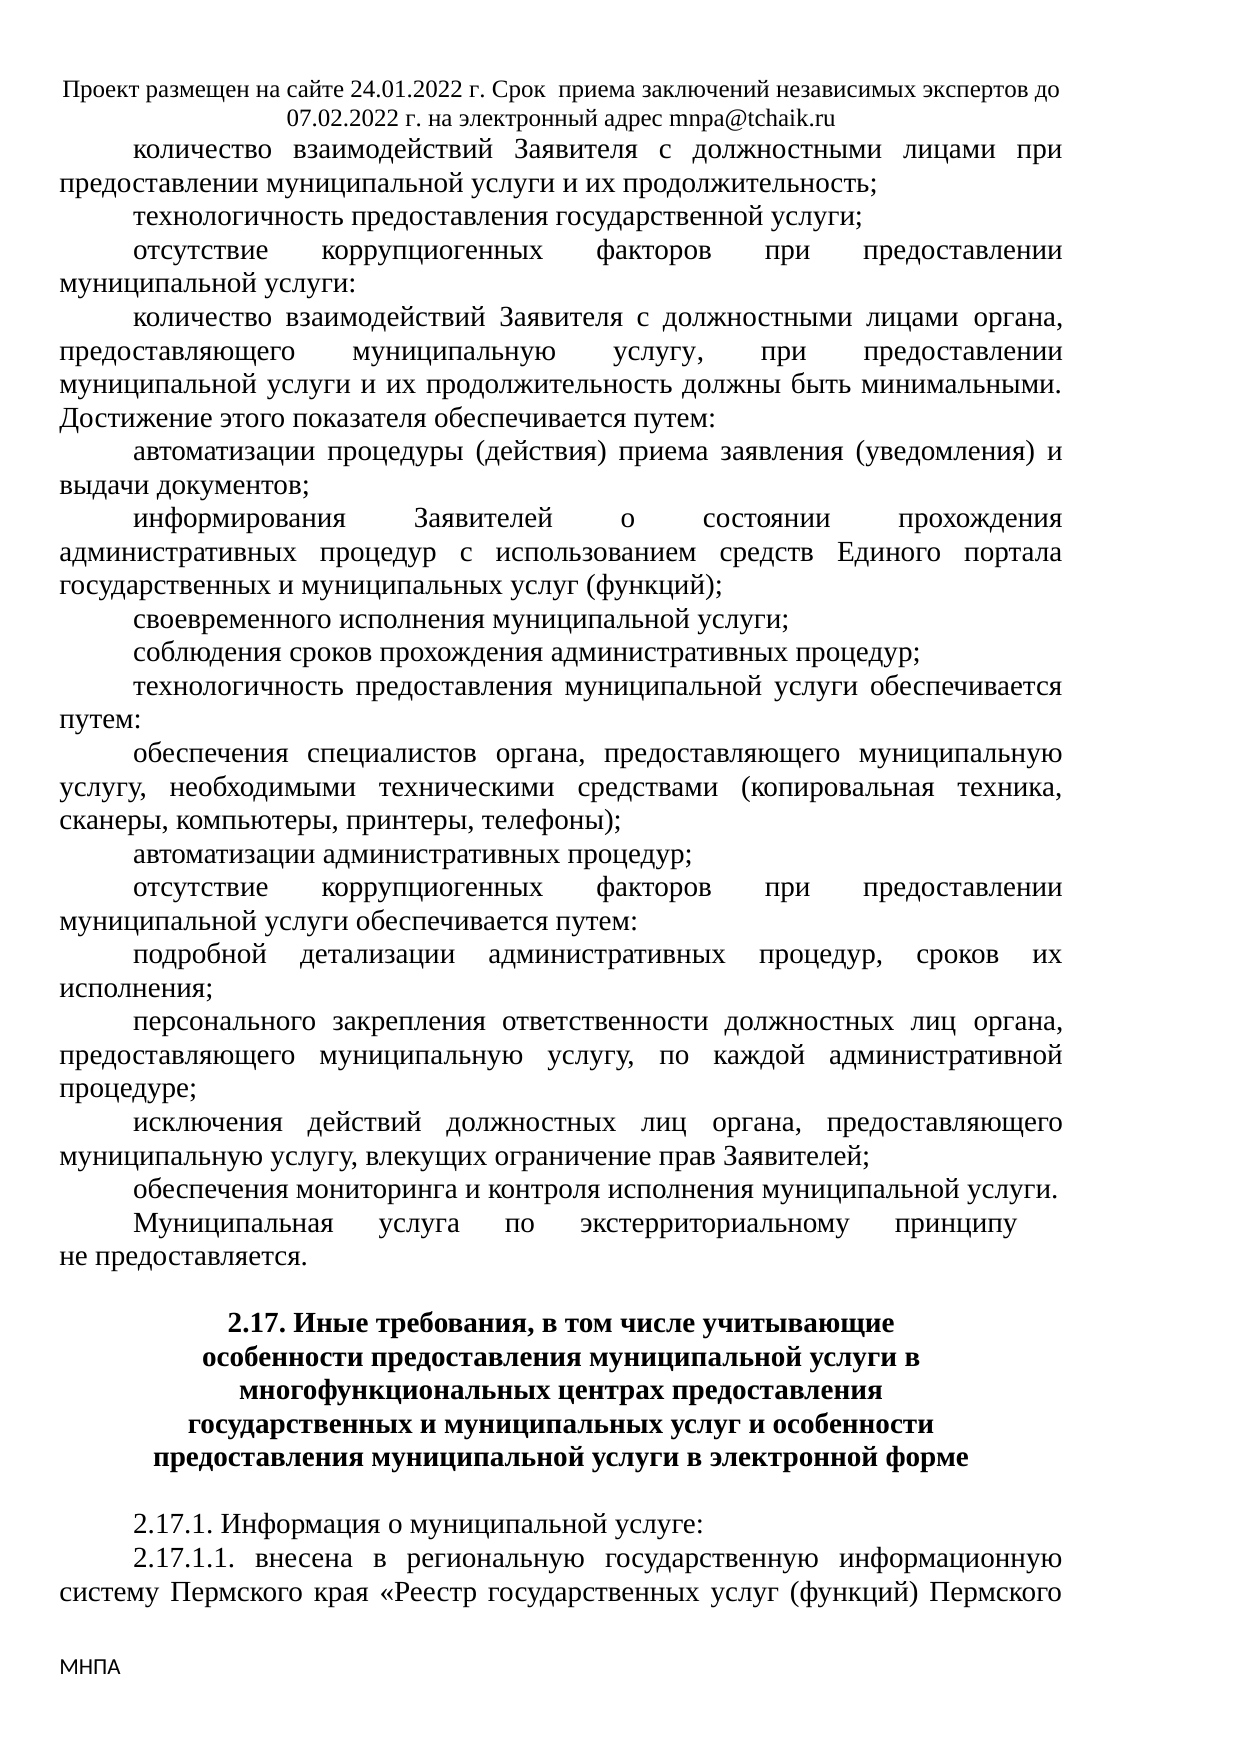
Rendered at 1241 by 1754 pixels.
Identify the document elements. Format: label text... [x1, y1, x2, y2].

text персонального закрепления ответственности должностных лиц органа, предоставляющего муниципальную услугу, по каждой административной процедуре; [59, 1003, 1063, 1104]
text отсутствие коррупциогенных факторов при предоставлении муниципальной услуги обеспечивается путем: [59, 869, 1063, 936]
text исключения действий должностных лиц органа, предоставляющего муниципальную услугу, влекущих ограничение прав Заявителей; [59, 1104, 1063, 1171]
text Муниципальная услуга по экстерриториальному принципу не предоставляется. [59, 1205, 1063, 1272]
text 2.17.1. Информация о муниципальной услуге: [59, 1507, 1063, 1540]
text 2.17.1.1. внесена в региональную государственную информационную систему Пермского края «Реестр государственных услуг (функций) Пермского края»; [59, 1540, 1063, 1607]
text технологичность предоставления государственной услуги; [59, 198, 1063, 232]
text количество взаимодействий Заявителя с должностными лицами при предоставлении муниципальной услуги и их продолжительность; [59, 131, 1063, 198]
text обеспечения специалистов органа, предоставляющего муниципальную услугу, необходимыми техническими средствами (копировальная техника, сканеры, компьютеры, принтеры, телефоны); [59, 735, 1063, 836]
text подробной детализации административных процедур, сроков их исполнения; [59, 936, 1063, 1003]
text соблюдения сроков прохождения административных процедур; [59, 634, 1063, 668]
text информирования Заявителей о состоянии прохождения административных процедур с использованием средств Единого портала государственных и муниципальных услуг (функций); [59, 500, 1063, 601]
text отсутствие коррупциогенных факторов при предоставлении муниципальной услуги: [59, 232, 1063, 299]
text автоматизации административных процедур; [59, 836, 1063, 869]
text своевременного исполнения муниципальной услуги; [59, 601, 1063, 634]
text автоматизации процедуры (действия) приема заявления (уведомления) и выдачи документов; [59, 433, 1063, 500]
text технологичность предоставления муниципальной услуги обеспечивается путем: [59, 668, 1063, 735]
text количество взаимодействий Заявителя с должностными лицами органа, предоставляющего муниципальную услугу, при предоставлении муниципальной услуги и их продолжительность должны быть минимальными. Достижение этого показателя обеспечивается путем: [59, 299, 1063, 433]
text 2.17. Иные требования, в том числе учитывающие особенности предоставления муниципальной услуги в многофункциональных центрах предоставления государственных и муниципальных услуг и особенности предоставления муниципальной услуги в электронной форме [148, 1305, 974, 1473]
text обеспечения мониторинга и контроля исполнения муниципальной услуги. [59, 1171, 1063, 1205]
